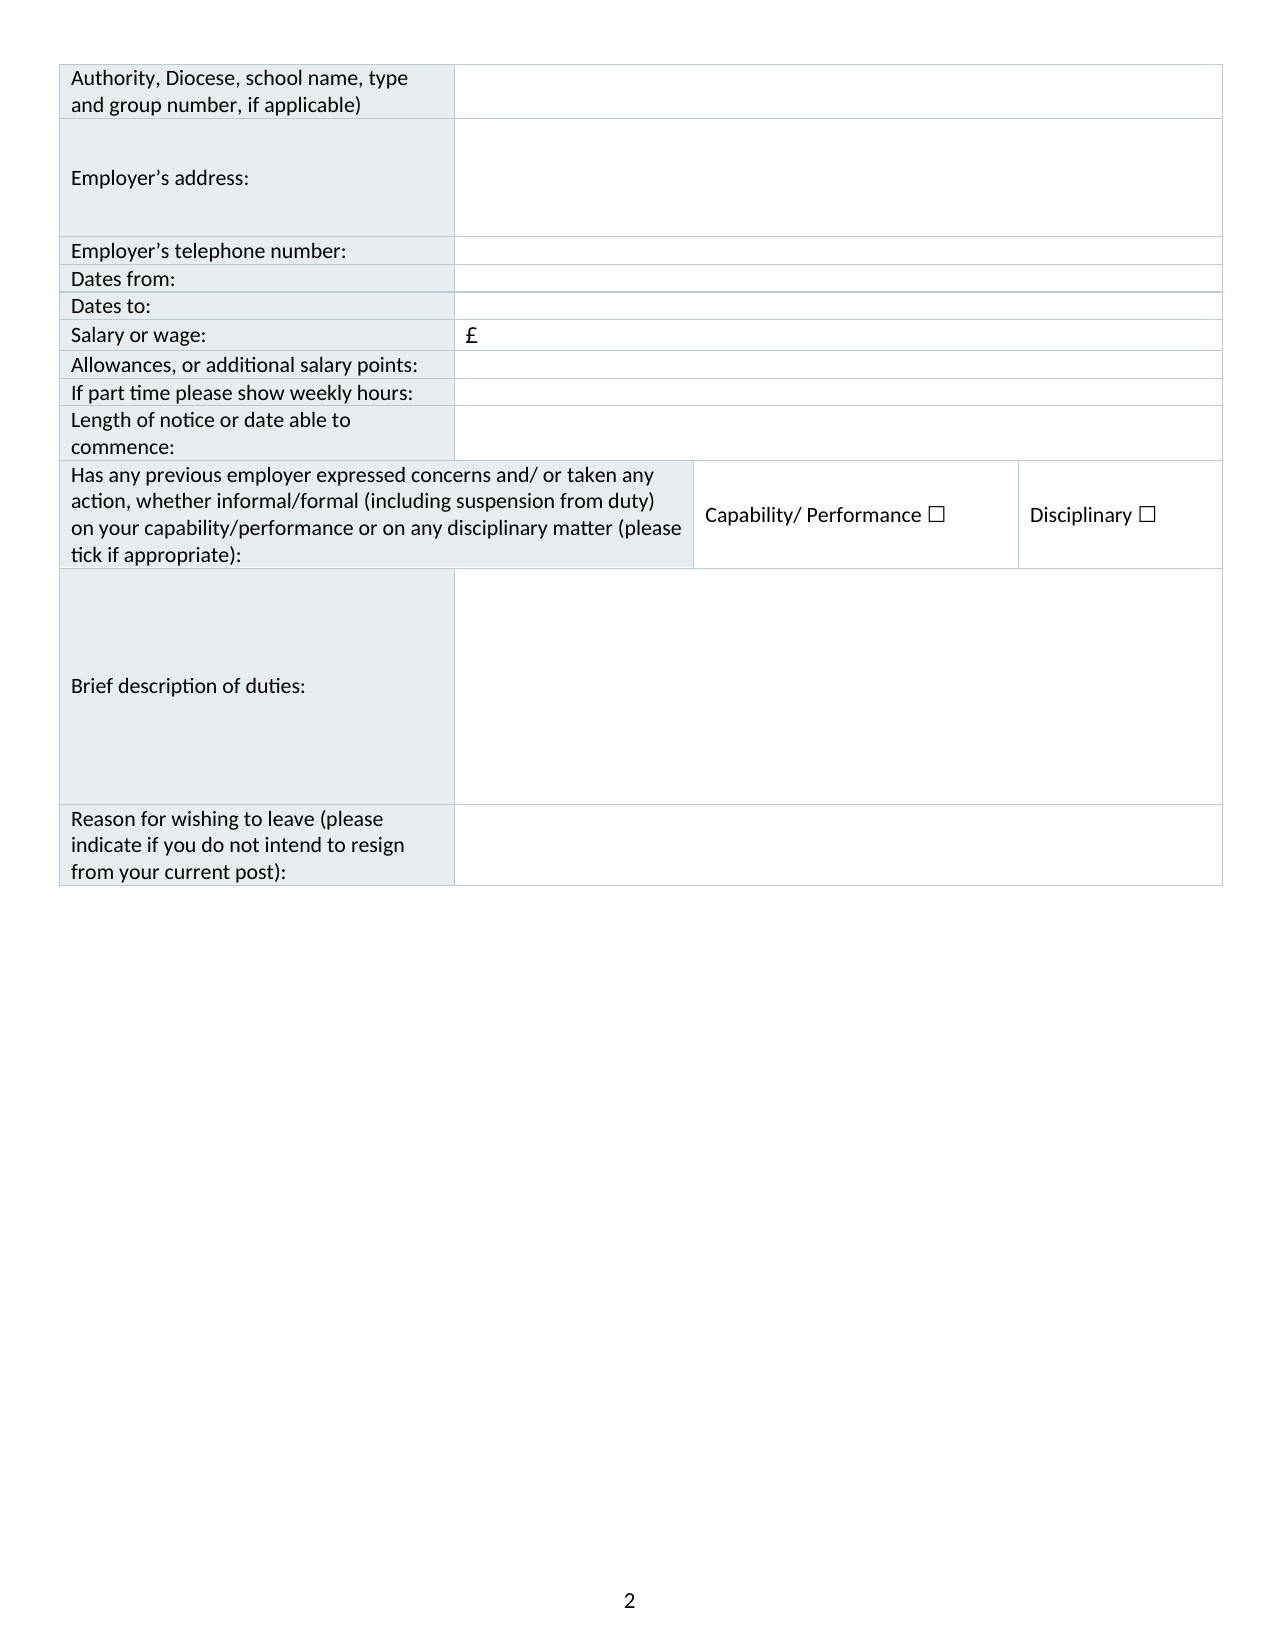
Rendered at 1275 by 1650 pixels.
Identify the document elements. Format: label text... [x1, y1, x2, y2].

table_cell Brief description of duties: [60, 569, 454, 804]
table_cell [455, 237, 1222, 264]
table_cell Allowances, or additional salary points: [60, 351, 454, 378]
table_cell If part time please show weekly hours: [60, 379, 454, 405]
table_cell [455, 265, 1222, 291]
table_cell [455, 119, 1222, 236]
table_cell Employer’s address: [60, 119, 454, 236]
table_cell [455, 379, 1222, 405]
table_cell Disciplinary [1019, 461, 1222, 567]
table_cell Reason for wishing to leave (please indicate if you do not intend to resign from your current post): [60, 805, 454, 885]
table_cell [455, 293, 1222, 319]
table_cell [455, 351, 1222, 378]
table_cell [455, 805, 1222, 885]
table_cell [60, 65, 454, 118]
table_cell Length of notice or date able to commence: [60, 406, 454, 460]
table_cell [455, 65, 1222, 118]
table_cell Capability/ Performance [694, 461, 1018, 567]
table_cell [455, 569, 1222, 804]
table_cell [455, 406, 1222, 460]
table_cell Has any previous employer expressed concerns and/ or taken any action, whether informal/formal (including suspension from duty) on your capability/performance or on any disciplinary matter (please tick if appropriate): [60, 461, 693, 567]
table_cell Employer’s telephone number: [60, 237, 454, 264]
table_cell Dates to: [60, 293, 454, 319]
table_cell Dates from: [60, 265, 454, 291]
table_cell Salary or wage: [60, 320, 454, 350]
